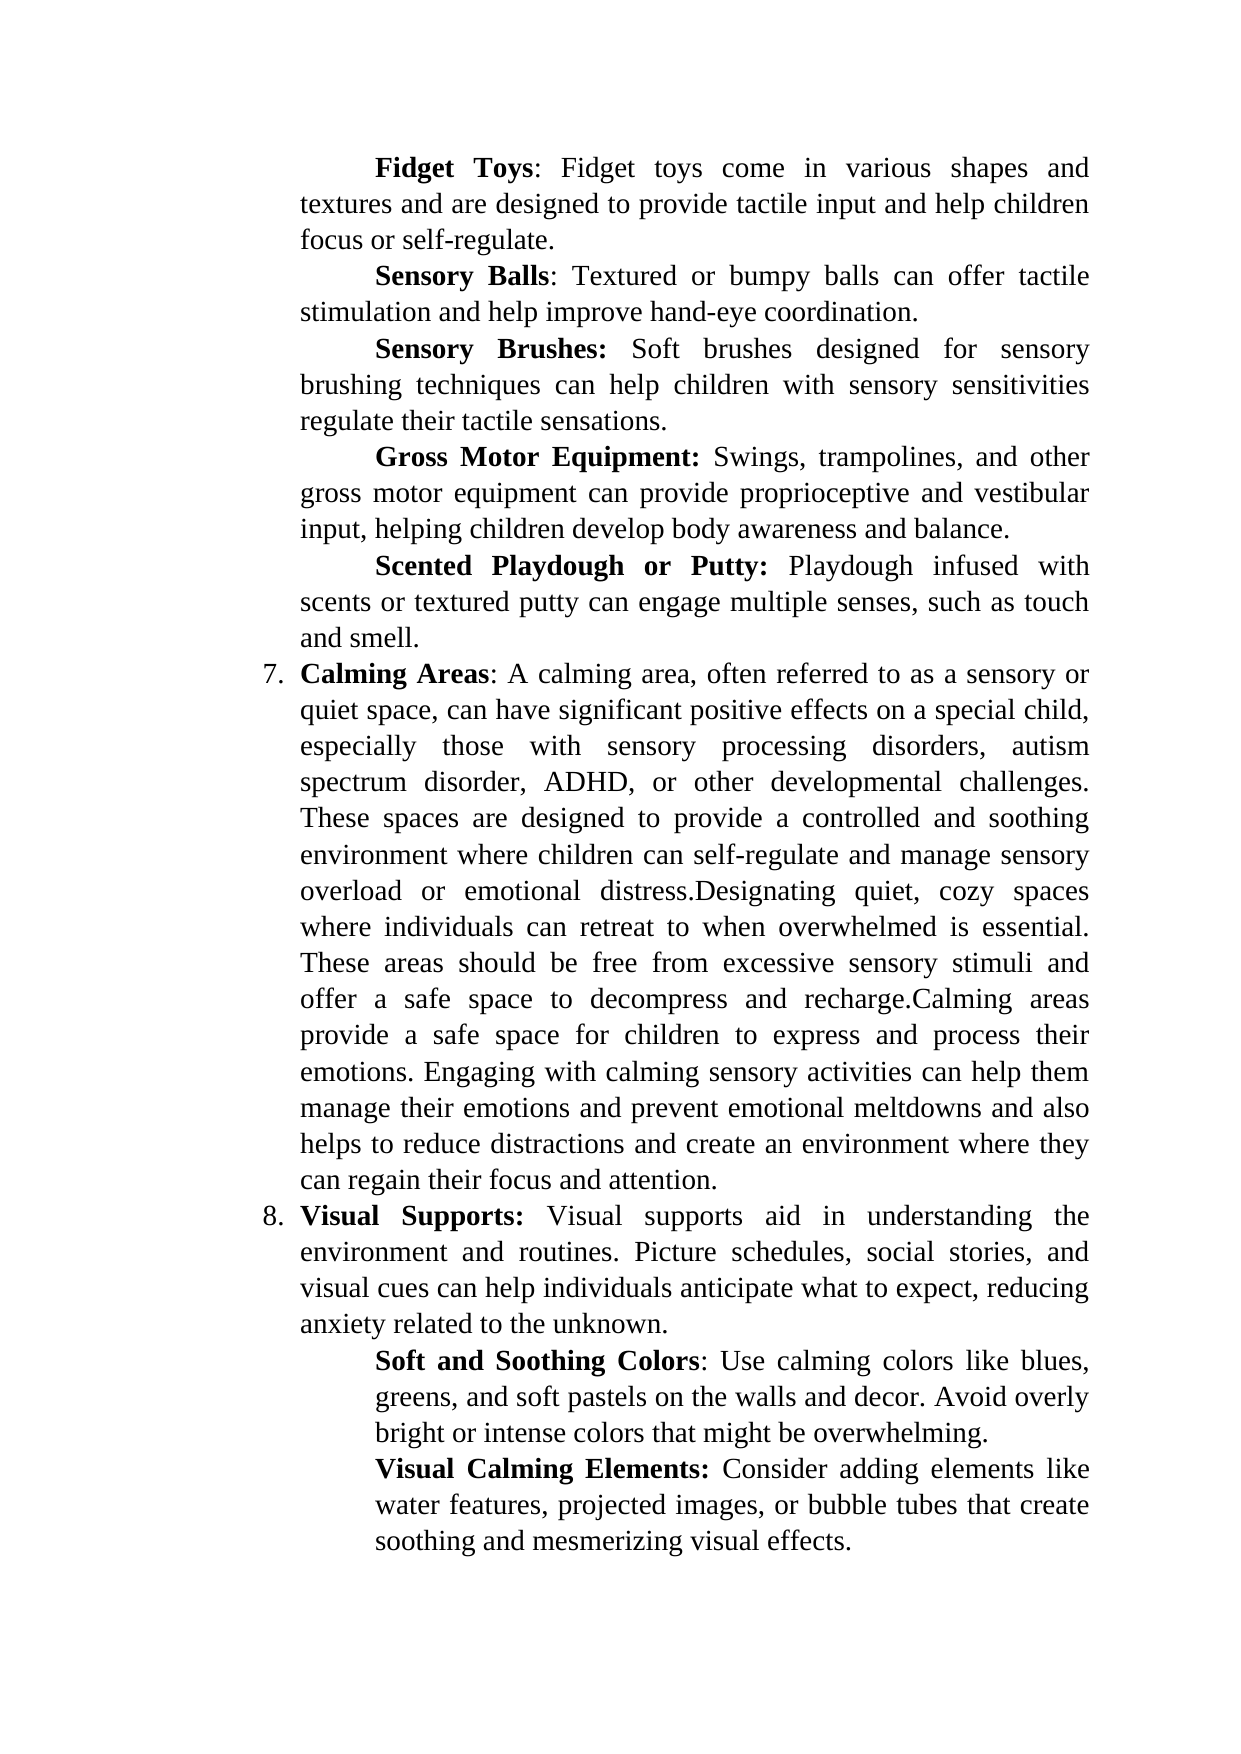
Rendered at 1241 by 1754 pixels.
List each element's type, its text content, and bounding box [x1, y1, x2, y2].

list Visual Calming Elements: Consider adding elements like water features, projected images, or bubble tubes that create soothing and mesmerizing visual effects. [375, 1451, 1090, 1557]
list Gross Motor Equipment: Swings, trampolines, and other gross motor equipment can provide proprioceptive and vestibular input, helping children develop body awareness and balance. [300, 439, 1090, 545]
list Sensory Brushes: Soft brushes designed for sensory brushing techniques can help children with sensory sensitivities regulate their tactile sensations. [300, 331, 1090, 437]
list Fidget Toys: Fidget toys come in various shapes and textures and are designed to provide tactile input and help children focus or self-regulate. [300, 150, 1090, 256]
list Calming Areas: A calming area, often referred to as a sensory or quiet space, can have significant positive effects on a special child, especially those with sensory processing disorders, autism spectrum disorder, ADHD, or other developmental challenges. These spaces are designed to provide a controlled and soothing environment where children can self-regulate and manage sensory overload or emotional distress.Designating quiet, cozy spaces where individuals can retreat to when overwhelmed is essential. These areas should be free from excessive sensory stimuli and offer a safe space to decompress and recharge.Calming areas provide a safe space for children to express and process their emotions. Engaging with calming sensory activities can help them manage their emotions and prevent emotional meltdowns and also helps to reduce distractions and create an environment where they can regain their focus and attention. [262, 656, 1090, 1196]
list Scented Playdough or Putty: Playdough infused with scents or textured putty can engage multiple senses, such as touch and smell. [300, 548, 1090, 653]
list Soft and Soothing Colors: Use calming colors like blues, greens, and soft pastels on the walls and decor. Avoid overly bright or intense colors that might be overwhelming. [375, 1343, 1090, 1449]
list Visual Supports: Visual supports aid in understanding the environment and routines. Picture schedules, social stories, and visual cues can help individuals anticipate what to expect, reducing anxiety related to the unknown. [262, 1198, 1090, 1340]
list Sensory Balls: Textured or bumpy balls can offer tactile stimulation and help improve hand-eye coordination. [300, 258, 1090, 328]
